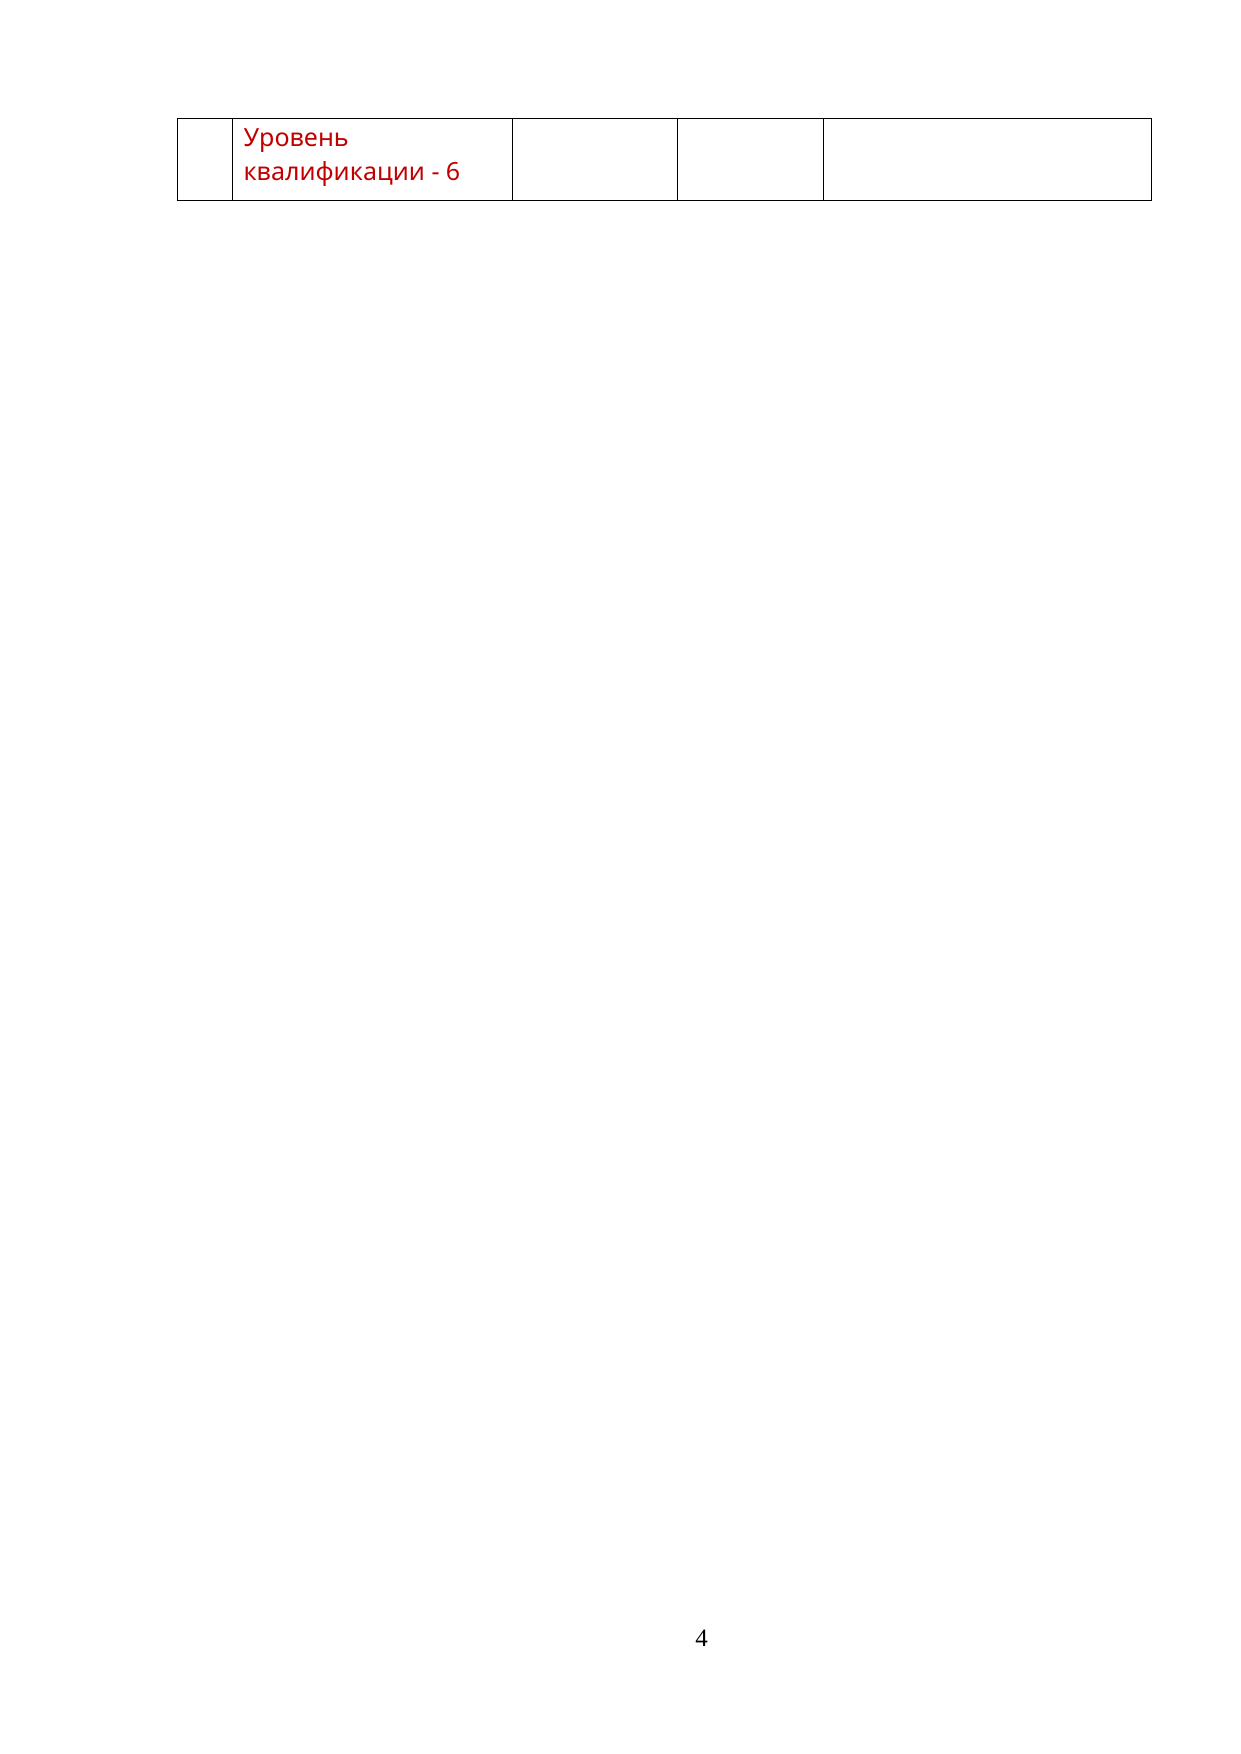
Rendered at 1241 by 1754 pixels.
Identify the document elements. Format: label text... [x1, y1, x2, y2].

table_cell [233, 119, 512, 200]
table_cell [513, 119, 677, 200]
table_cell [824, 119, 1151, 200]
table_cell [678, 119, 823, 200]
table_cell 1 [178, 119, 232, 200]
